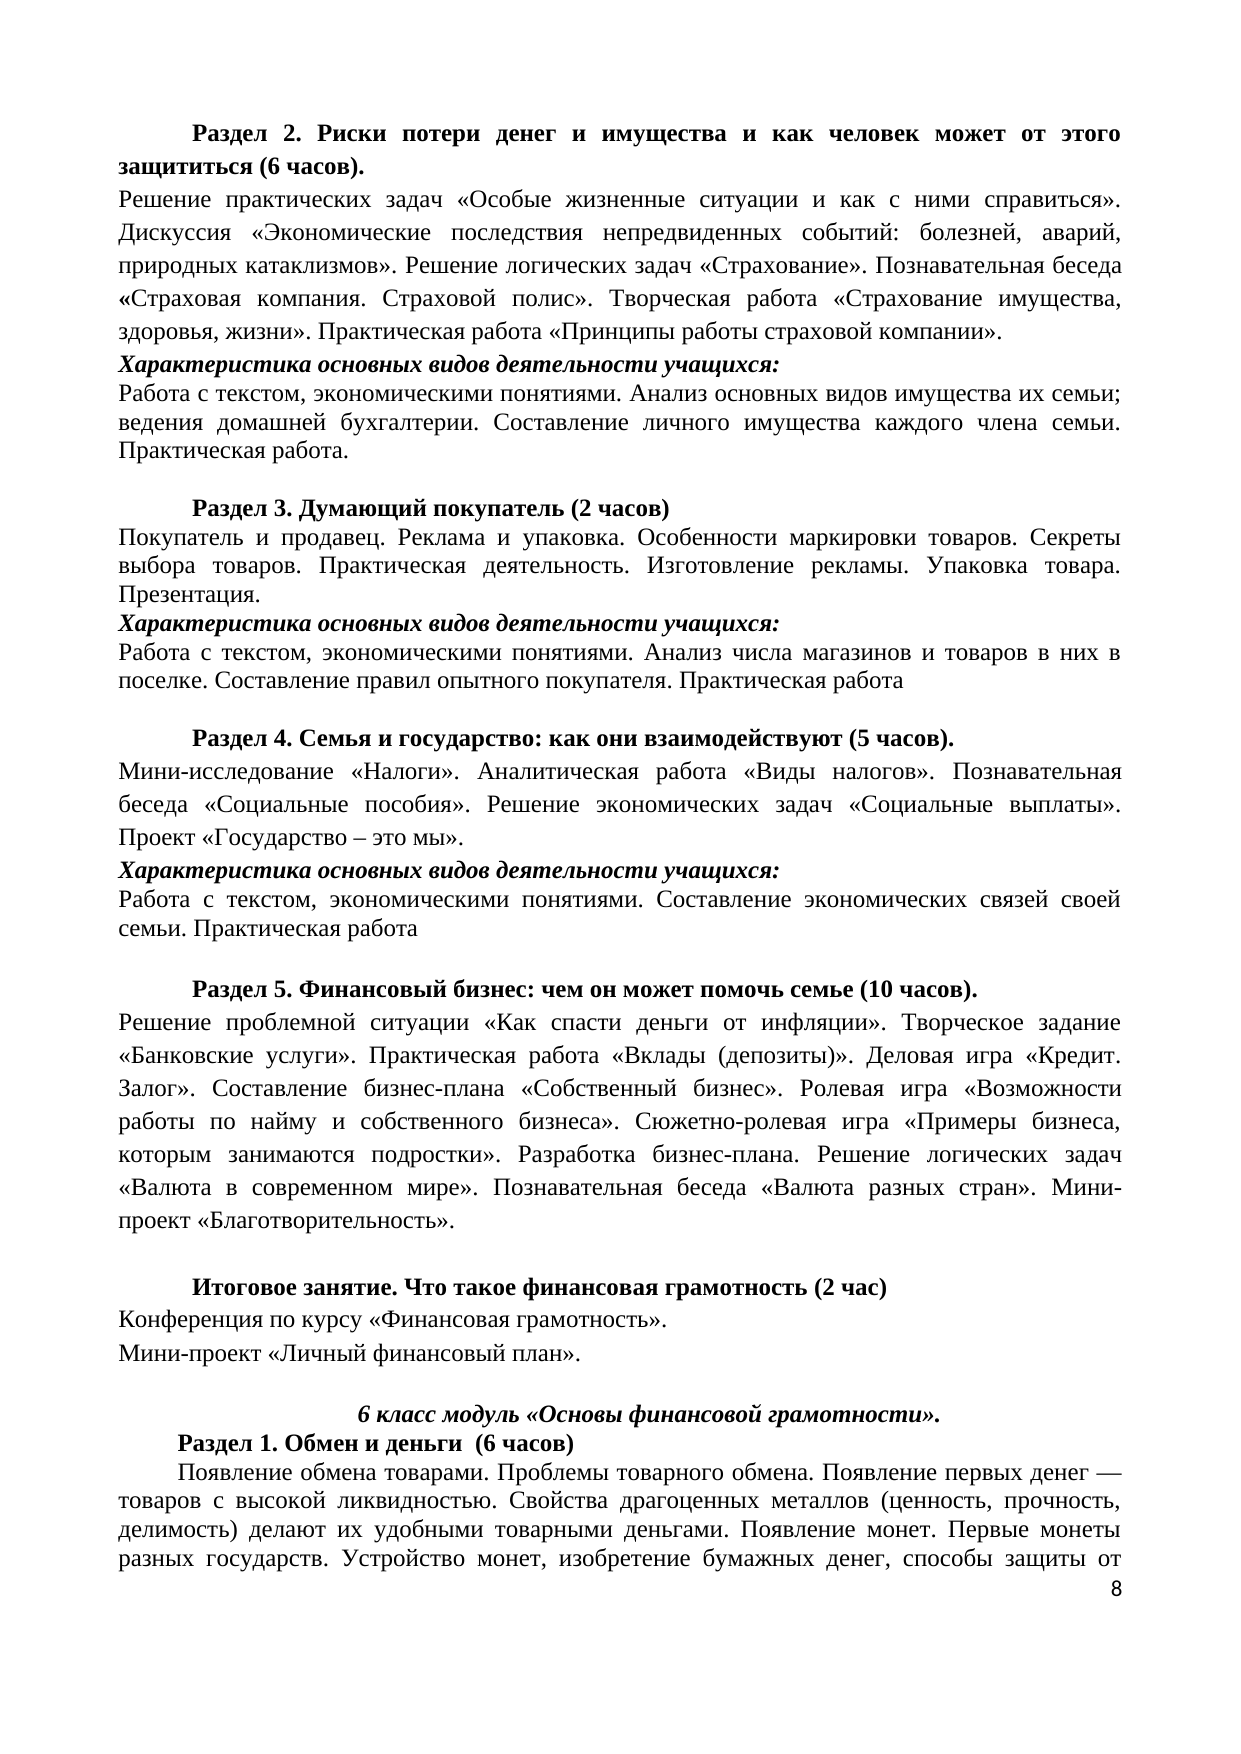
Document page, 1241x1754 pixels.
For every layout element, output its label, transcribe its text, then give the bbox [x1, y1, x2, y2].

text Решение практических задач «Особые жизненные ситуации и как с ними справиться». Дискуссия «Экономические последствия непредвиденных событий: болезней, аварий, природных катаклизмов». Решение логических задач «Страхование». Познавательная беседа «Страховая компания. Страховой полис». Творческая работа «Страхование имущества, здоровья, жизни». Практическая работа «Принципы работы страховой компании». [118, 184, 1122, 345]
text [118, 1457, 1122, 1572]
text Покупатель и продавец. Реклама и упаковка. Особенности маркировки товаров. Секреты выбора товаров. Практическая деятельность. Изготовление рекламы. Упаковка товара. Презентация. [118, 522, 1122, 608]
text Решение проблемной ситуации «Как спасти деньги от инфляции». Творческое задание «Банковские услуги». Практическая работа «Вклады (депозиты)». Деловая игра «Кредит. Залог». Составление бизнес-плана «Собственный бизнес». Ролевая игра «Возможности работы по найму и собственного бизнеса». Сюжетно-ролевая игра «Примеры бизнеса, которым занимаются подростки». Разработка бизнес-плана. Решение логических задач «Валюта в современном мире». Познавательная беседа «Валюта разных стран». Мини-проект «Благотворительность». [118, 1007, 1122, 1234]
text Раздел 3. Думающий покупатель (2 часов) [118, 493, 1122, 522]
text Работа с текстом, экономическими понятиями. Анализ числа магазинов и товаров в них в поселке. Составление правил опытного покупателя. Практическая работа [118, 637, 1122, 694]
text Конференция по курсу «Финансовая грамотность». [118, 1304, 1122, 1333]
text Характеристика основных видов деятельности учащихся: [118, 349, 1122, 378]
text Итоговое занятие. Что такое финансовая грамотность (2 час) [118, 1272, 1122, 1300]
text 6 класс модуль «Основы финансовой грамотности». [118, 1399, 1121, 1428]
text Мини-исследование «Налоги». Аналитическая работа «Виды налогов». Познавательная беседа «Социальные пособия». Решение экономических задач «Социальные выплаты». Проект «Государство – это мы». [118, 756, 1122, 851]
text Характеристика основных видов деятельности учащихся: [118, 855, 1122, 884]
text Работа с текстом, экономическими понятиями. Составление экономических связей своей семьи. Практическая работа [118, 884, 1122, 941]
text Раздел 2. Риски потери денег и имущества и как человек может от этого защититься (6 часов). [118, 118, 1122, 180]
text Раздел 5. Финансовый бизнес: чем он может помочь семье (10 часов). [118, 974, 1122, 1003]
text Раздел 1. Обмен и деньги (6 часов) [118, 1428, 1122, 1457]
text Работа с текстом, экономическими понятиями. Анализ основных видов имущества их семьи; ведения домашней бухгалтерии. Составление личного имущества каждого члена семьи. Практическая работа. [118, 378, 1122, 464]
text Характеристика основных видов деятельности учащихся: [118, 608, 1122, 637]
text Мини-проект «Личный финансовый план». [118, 1338, 1122, 1366]
text Раздел 4. Семья и государство: как они взаимодействуют (5 часов). [118, 723, 1122, 752]
